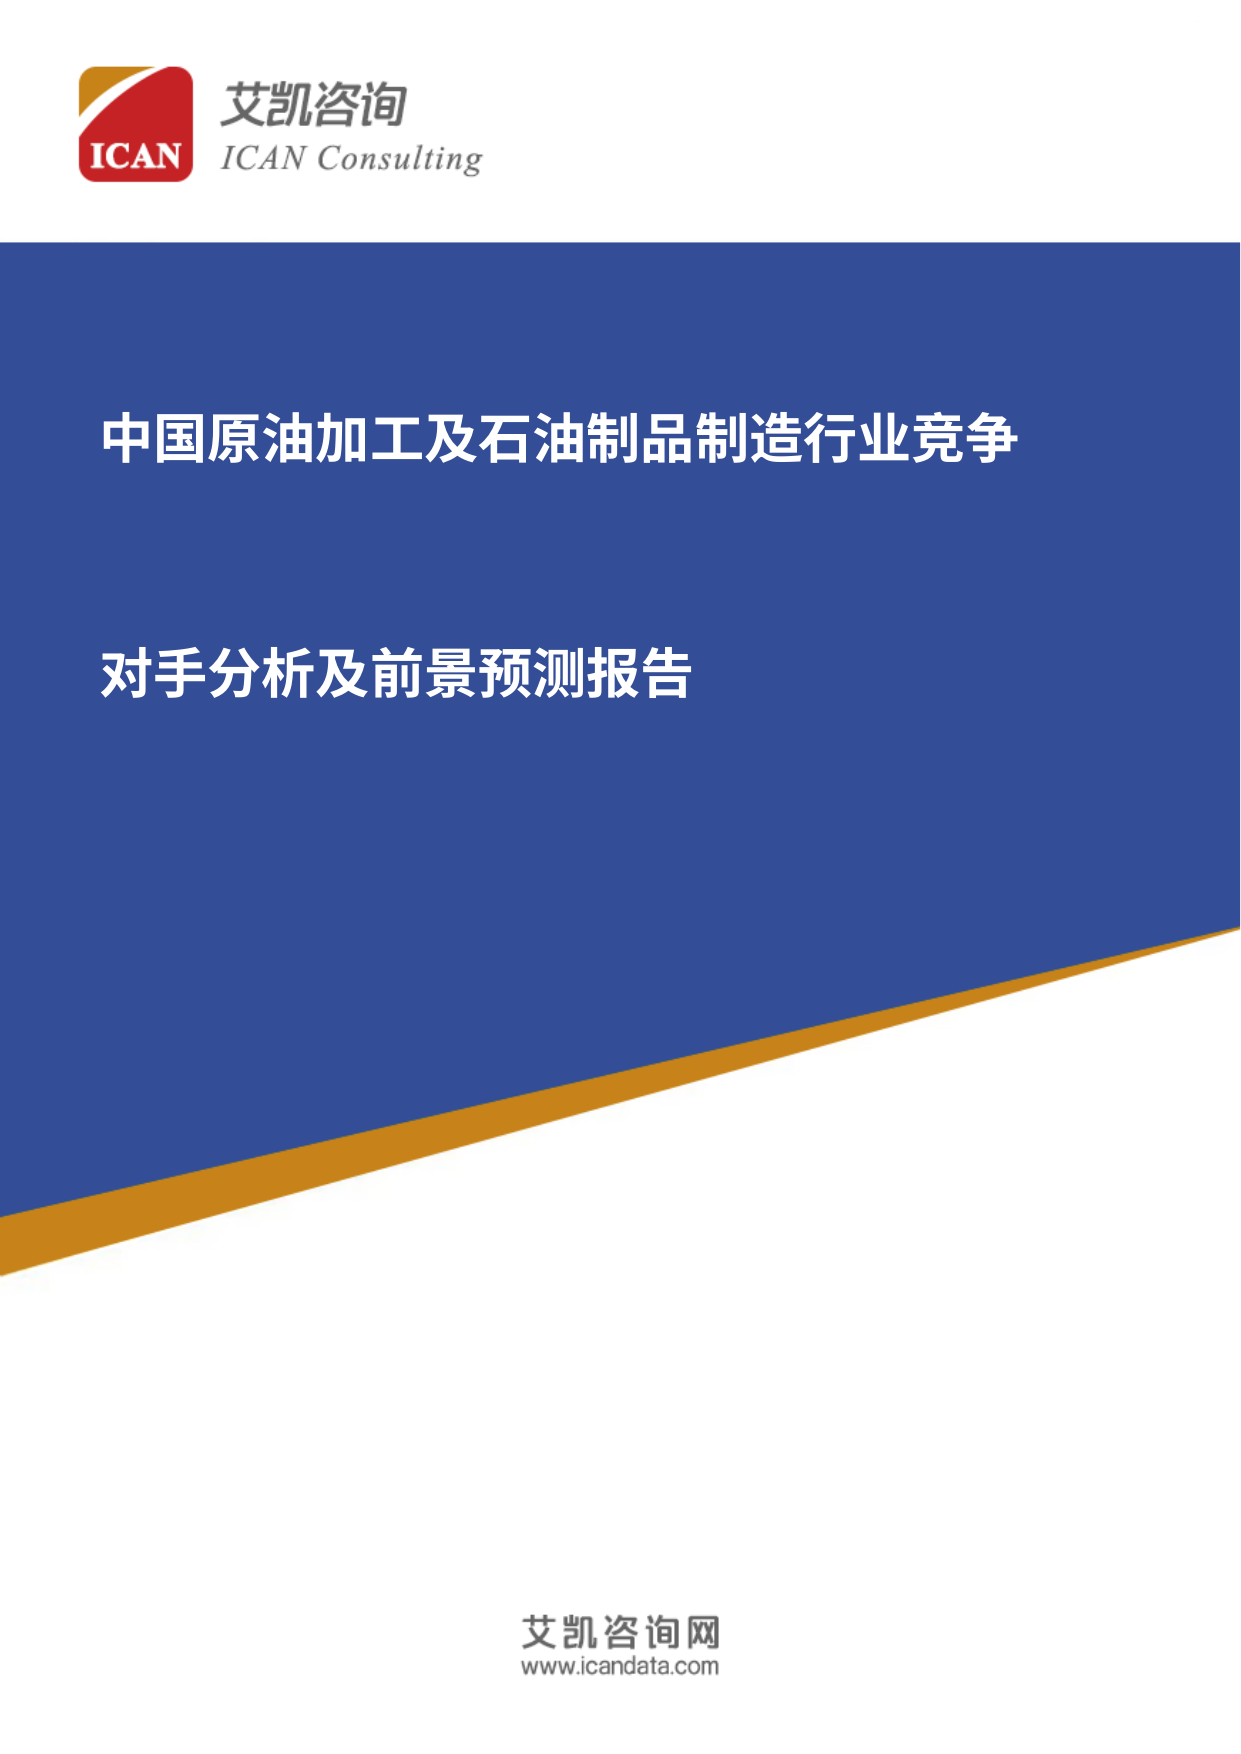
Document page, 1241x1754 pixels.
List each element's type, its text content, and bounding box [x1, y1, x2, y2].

subtitle 中国原油加工及石油制品制造行业竞争对手分析及前景预测报告 [99, 386, 1053, 718]
picture [0, 5, 1241, 1754]
